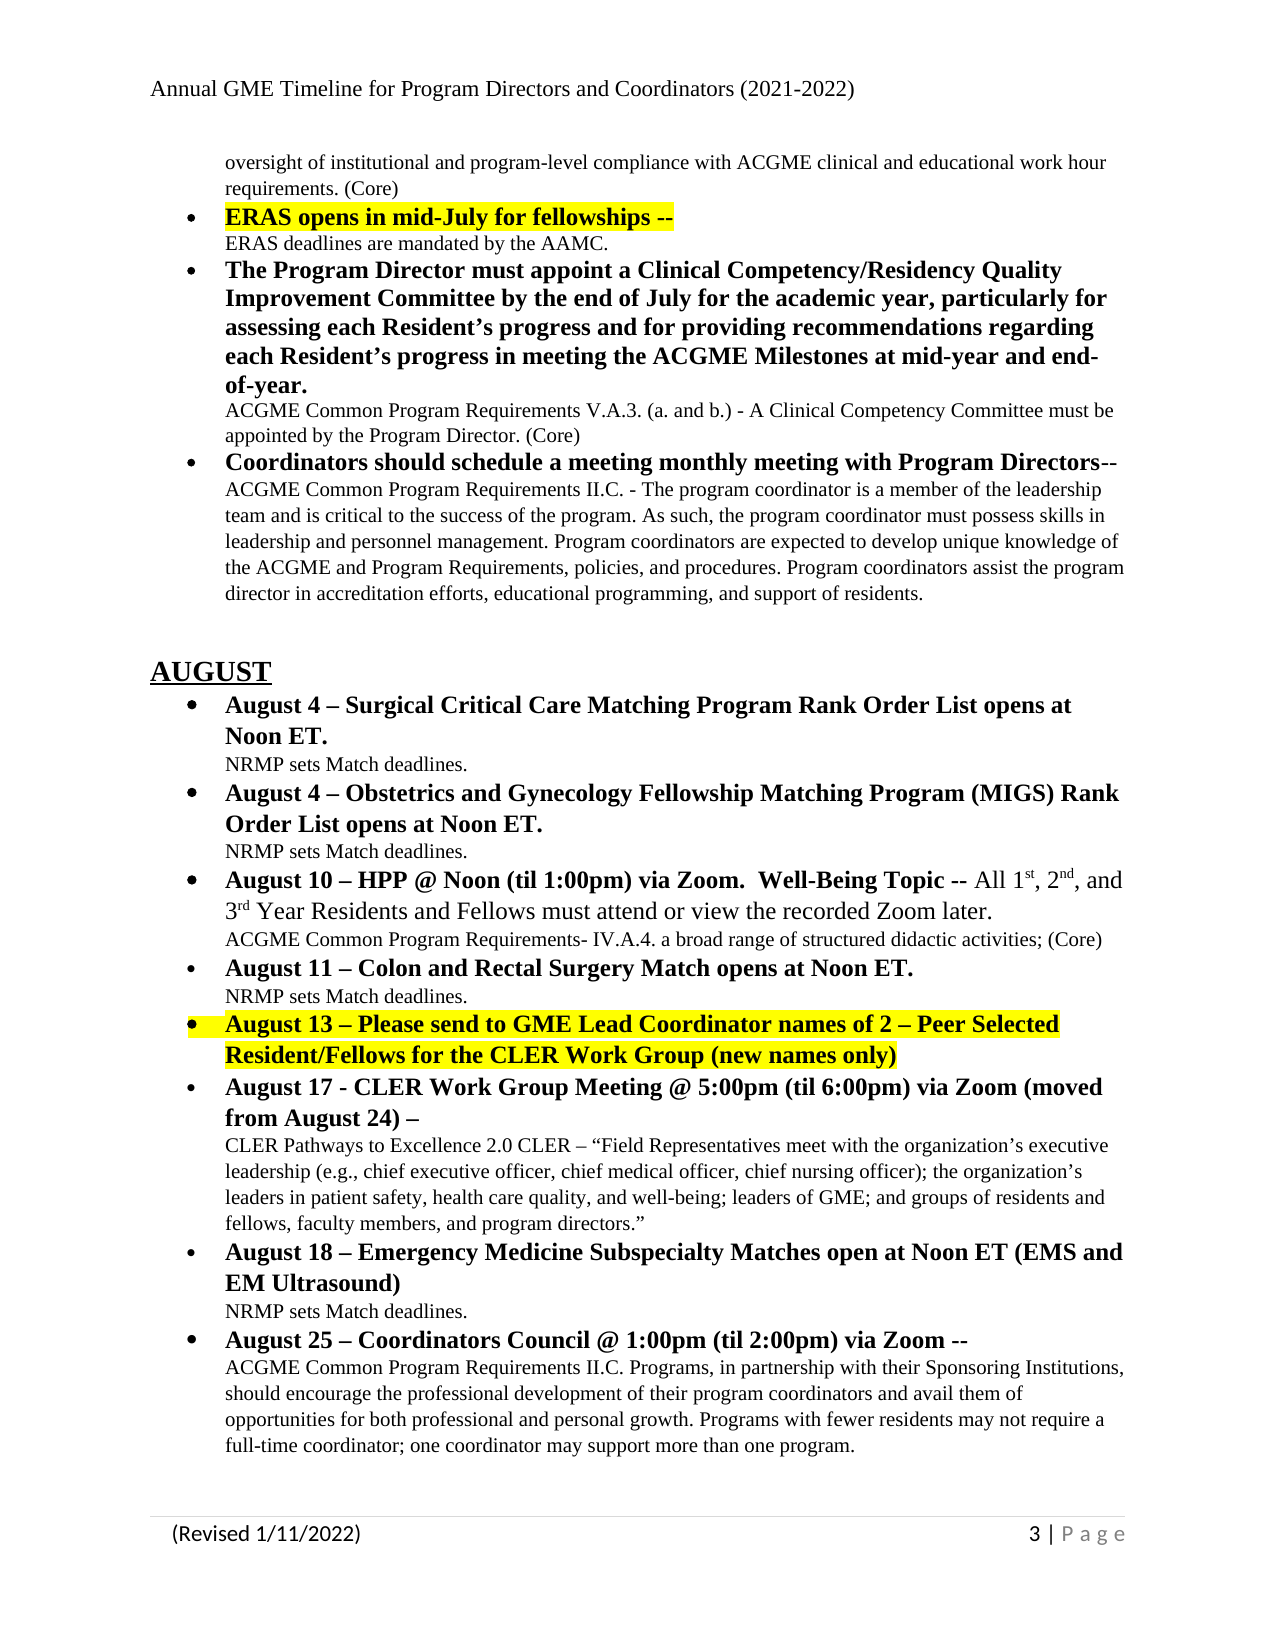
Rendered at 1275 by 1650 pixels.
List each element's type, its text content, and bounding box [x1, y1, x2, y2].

text AUGUST [150, 654, 1125, 688]
list August 13 – Please send to GME Lead Coordinator names of 2 – Peer Selected Resident/Fellows for the CLER Work Group (new names only) [187, 1009, 1125, 1069]
list August 4 – Obstetrics and Gynecology Fellowship Matching Program (MIGS) Rank Order List opens at Noon ET. NRMP sets Match deadlines. [187, 778, 1125, 863]
list August 17 - CLER Work Group Meeting @ 5:00pm (til 6:00pm) via Zoom (moved from August 24) – CLER Pathways to Excellence 2.0 CLER – “Field Representatives meet with the organization’s executive leadership (e.g., chief executive officer, chief medical officer, chief nursing officer); the organization’s leaders in patient safety, health care quality, and well-being; leaders of GME; and groups of residents and fellows, faculty members, and program directors.” [187, 1072, 1125, 1235]
list August 10 – HPP @ Noon (til 1:00pm) via Zoom. Well-Being Topic -- All 1st, 2nd, and 3rd Year Residents and Fellows must attend or view the recorded Zoom later. ACGME Common Program Requirements- IV.A.4. a broad range of structured didactic activities; (Core) [187, 865, 1125, 951]
list August 18 – Emergency Medicine Subspecialty Matches open at Noon ET (EMS and EM Ultrasound) NRMP sets Match deadlines. [187, 1237, 1125, 1323]
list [187, 150, 1125, 200]
list Coordinators should schedule a meeting monthly meeting with Program Directors-- ACGME Common Program Requirements II.C. - The program coordinator is a member of the leadership team and is critical to the success of the program. As such, the program coordinator must possess skills in leadership and personnel management. Program coordinators are expected to develop unique knowledge of the ACGME and Program Requirements, policies, and procedures. Program coordinators assist the program director in accreditation efforts, educational programming, and support of residents. [187, 447, 1125, 635]
list ERAS opens in mid-July for fellowships -- ERAS deadlines are mandated by the AAMC. [187, 202, 1125, 255]
list August 25 – Coordinators Council @ 1:00pm (til 2:00pm) via Zoom -- ACGME Common Program Requirements II.C. Programs, in partnership with their Sponsoring Institutions, should encourage the professional development of their program coordinators and avail them of opportunities for both professional and personal growth. Programs with fewer residents may not require a full-time coordinator; one coordinator may support more than one program. [187, 1325, 1125, 1457]
list August 4 – Surgical Critical Care Matching Program Rank Order List opens at Noon ET. NRMP sets Match deadlines. [187, 690, 1125, 776]
list The Program Director must appoint a Clinical Competency/Residency Quality Improvement Committee by the end of July for the academic year, particularly for assessing each Resident’s progress and for providing recommendations regarding each Resident’s progress in meeting the ACGME Milestones at mid-year and end-of-year. ACGME Common Program Requirements V.A.3. (a. and b.) - A Clinical Competency Committee must be appointed by the Program Director. (Core) [187, 255, 1125, 447]
list August 11 – Colon and Rectal Surgery Match opens at Noon ET. NRMP sets Match deadlines. [187, 953, 1125, 1008]
